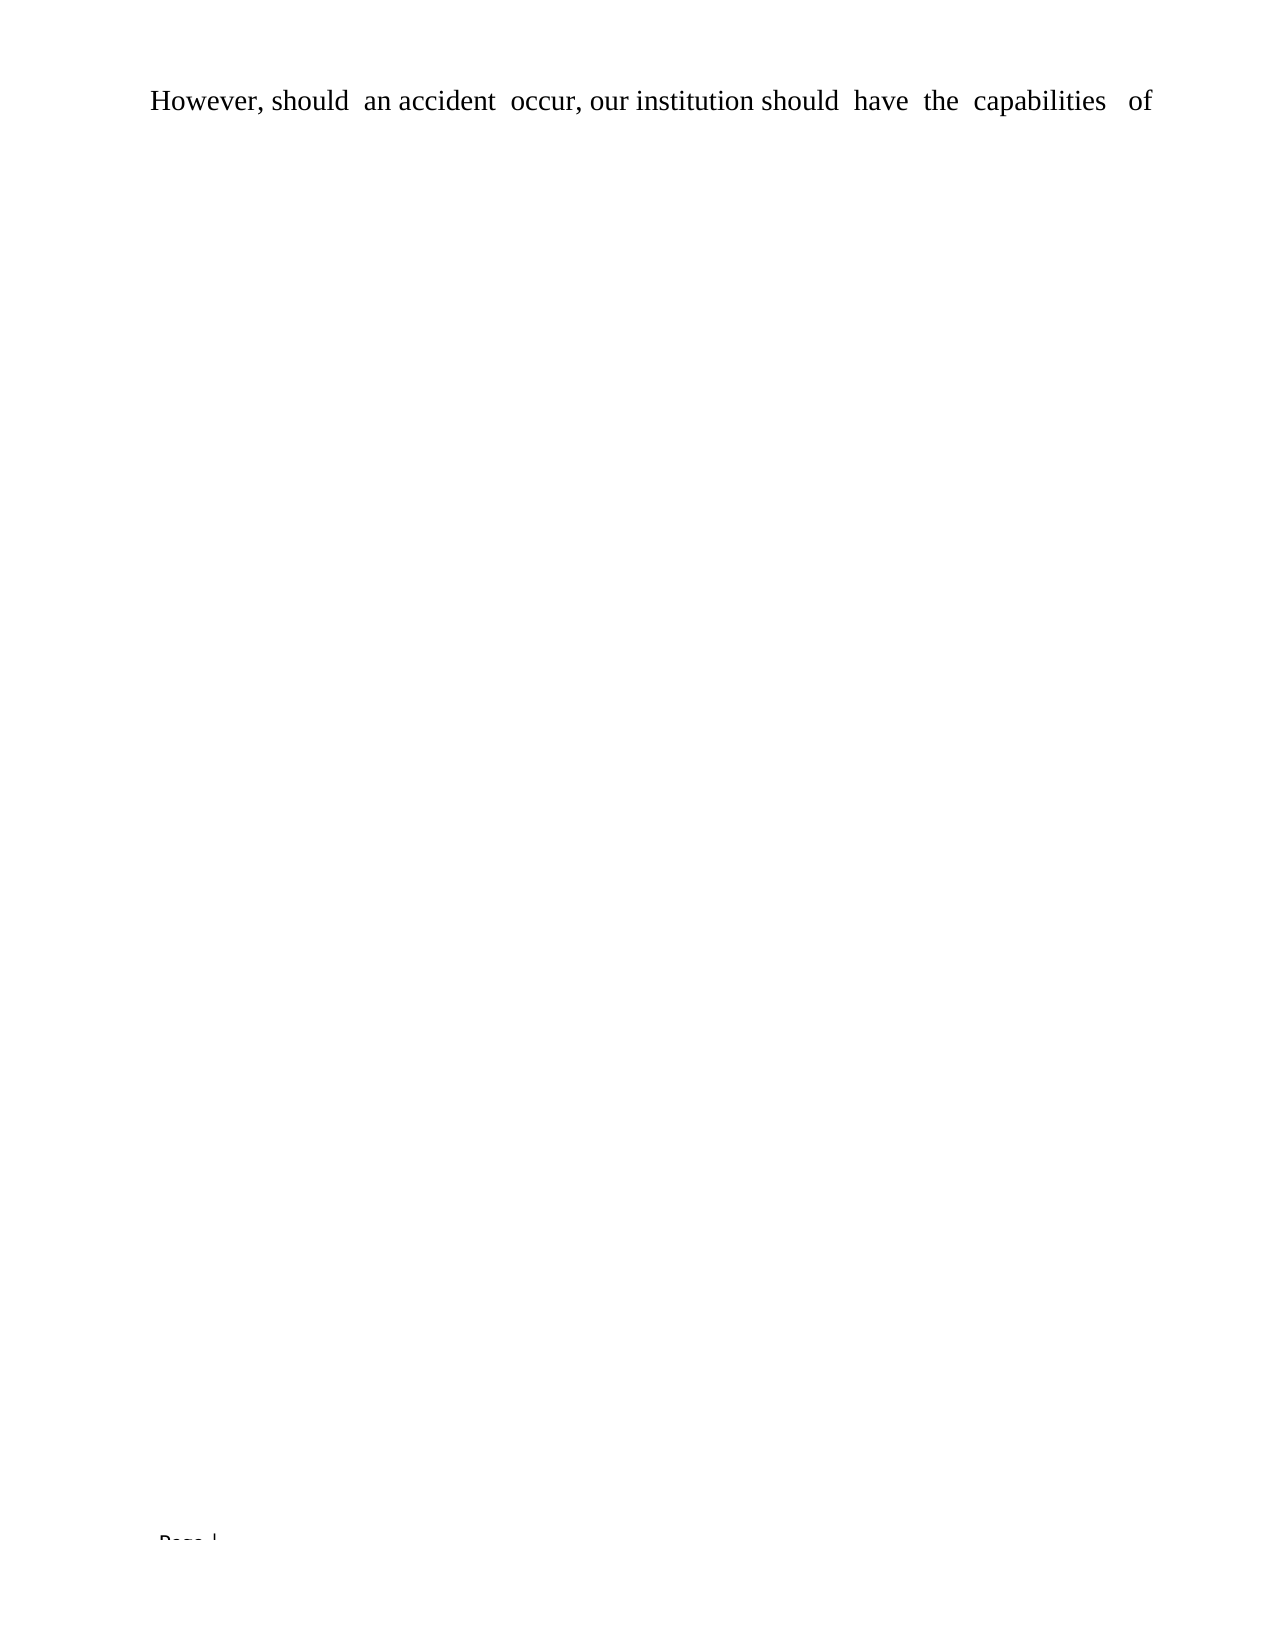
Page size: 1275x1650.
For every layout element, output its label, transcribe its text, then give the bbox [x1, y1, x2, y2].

text However, should an accident occur, our institution should have the capabilities of [150, 83, 1179, 117]
